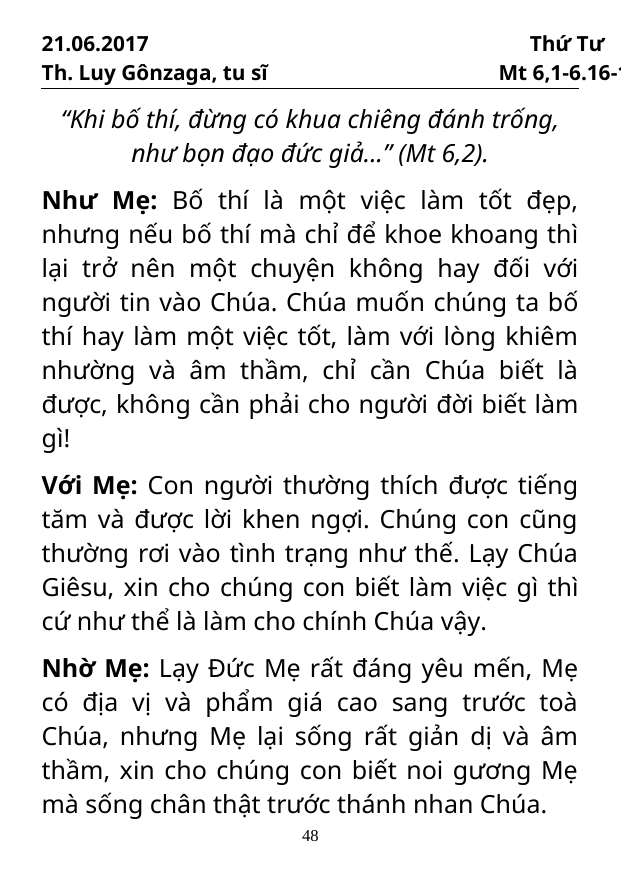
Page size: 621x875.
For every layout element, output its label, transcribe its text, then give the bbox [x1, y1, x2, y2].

text Nhờ Mẹ: Lạy Đức Mẹ rất đáng yêu mến, Mẹ có địa vị và phẩm giá cao sang trước toà Chúa, nhưng Mẹ lại sống rất giản dị và âm thầm, xin cho chúng con biết noi gương Mẹ mà sống chân thật trước thánh nhan Chúa. [41, 651, 579, 821]
text Như Mẹ: Bố thí là một việc làm tốt đẹp, nhưng nếu bố thí mà chỉ để khoe khoang thì lại trở nên một chuyện không hay đối với người tin vào Chúa. Chúa muốn chúng ta bố thí hay làm một việc tốt, làm với lòng khiêm nhường và âm thầm, chỉ cần Chúa biết là được, không cần phải cho người đời biết làm gì! [41, 183, 579, 455]
text “Khi bố thí, đừng có khua chiêng đánh trống, như bọn đạo đức giả...” (Mt 6,2). [41, 102, 579, 170]
text 21.06.2017 Thứ Tư [41, 29, 579, 58]
text th. Luy Gônzaga, tu sĩ Mt 6,1-6.16-18 [41, 58, 579, 88]
text Với Mẹ: Con người thường thích được tiếng tăm và được lời khen ngợi. Chúng con cũng thường rơi vào tình trạng như thế. Lạy Chúa Giêsu, xin cho chúng con biết làm việc gì thì cứ như thể là làm cho chính Chúa vậy. [41, 468, 579, 638]
